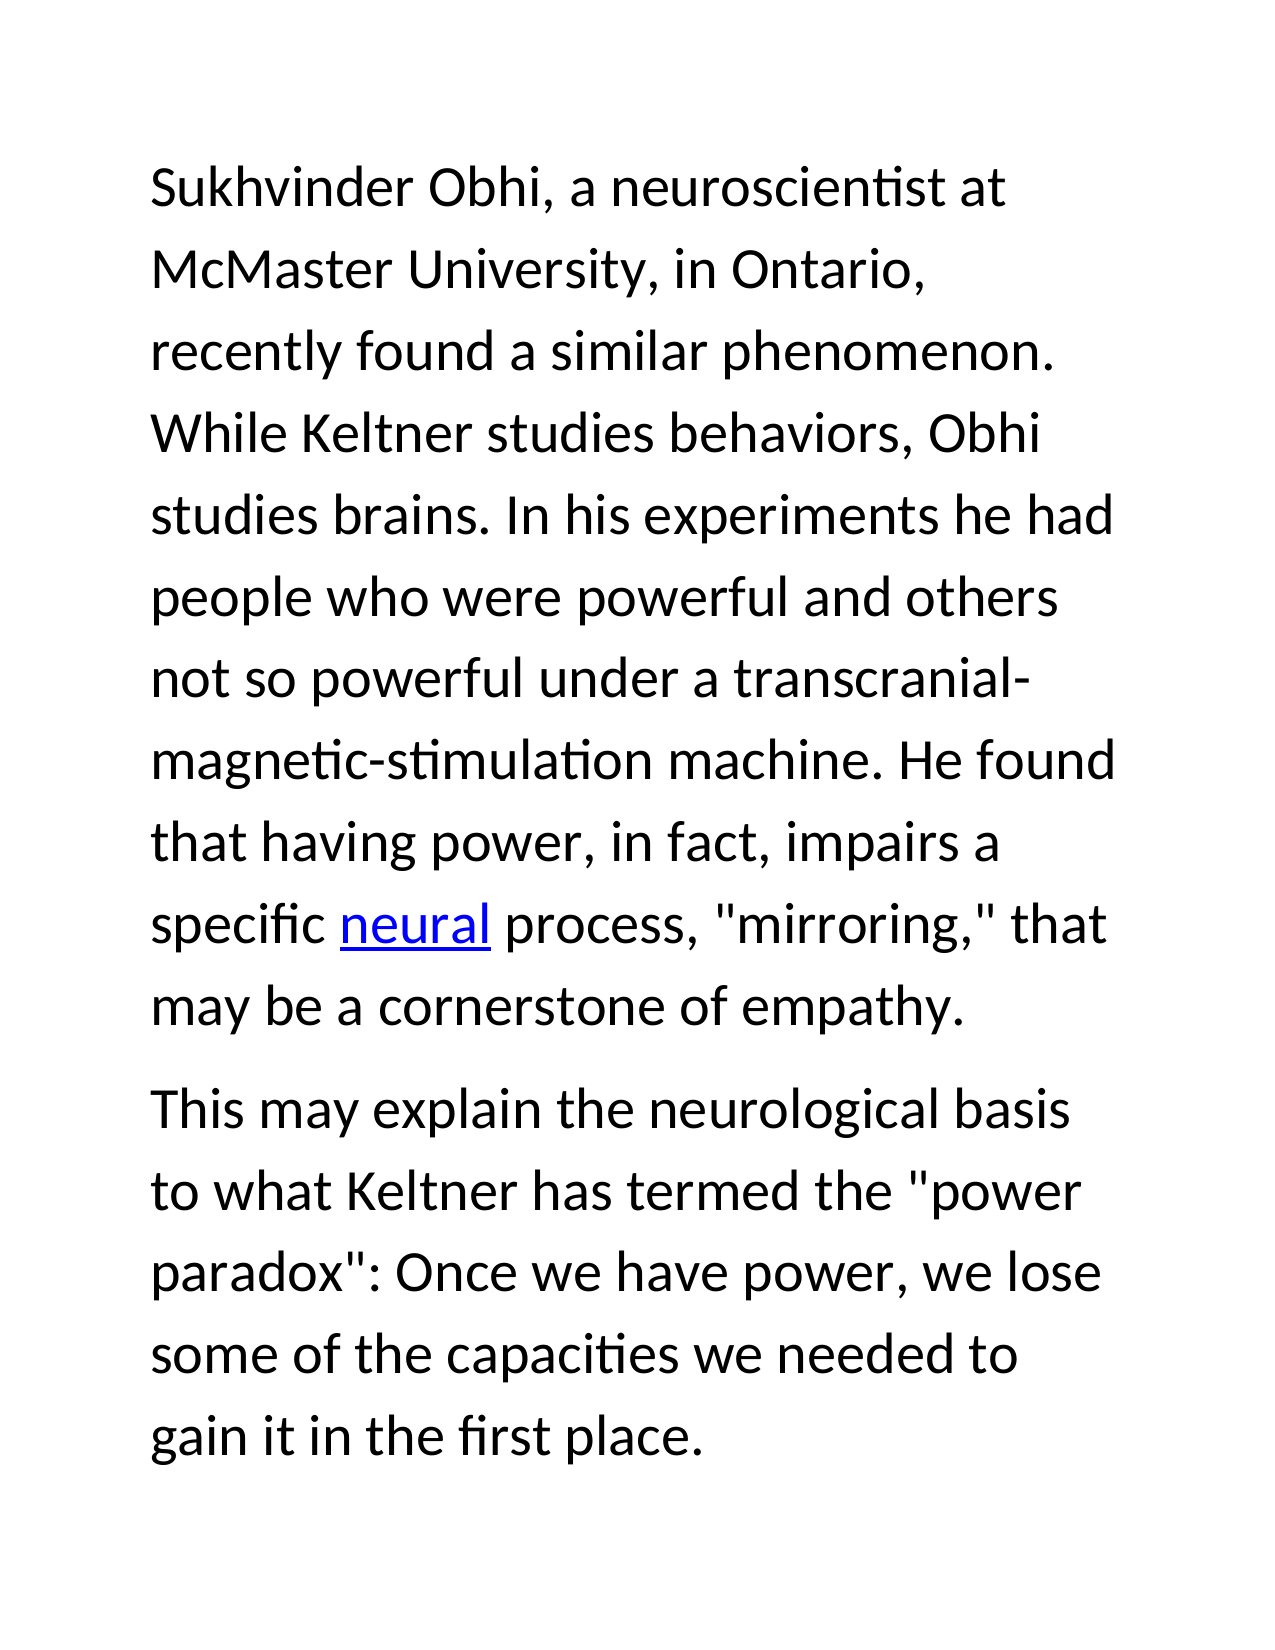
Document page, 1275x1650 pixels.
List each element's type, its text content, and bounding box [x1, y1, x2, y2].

text This may explain the neurological basis to what Keltner has termed the "power paradox": Once we have power, we lose some of the capacities we needed to gain it in the first place. [150, 1071, 1125, 1470]
text Sukhvinder Obhi, a neuroscientist at McMaster University, in Ontario, recently found a similar phenomenon. While Keltner studies behaviors, Obhi studies brains. In his experiments he had people who were powerful and others not so powerful under a transcranial-magnetic-stimulation machine. He found that having power, in fact, impairs a specific neural process, "mirroring," that may be a cornerstone of empathy. [150, 150, 1125, 1040]
